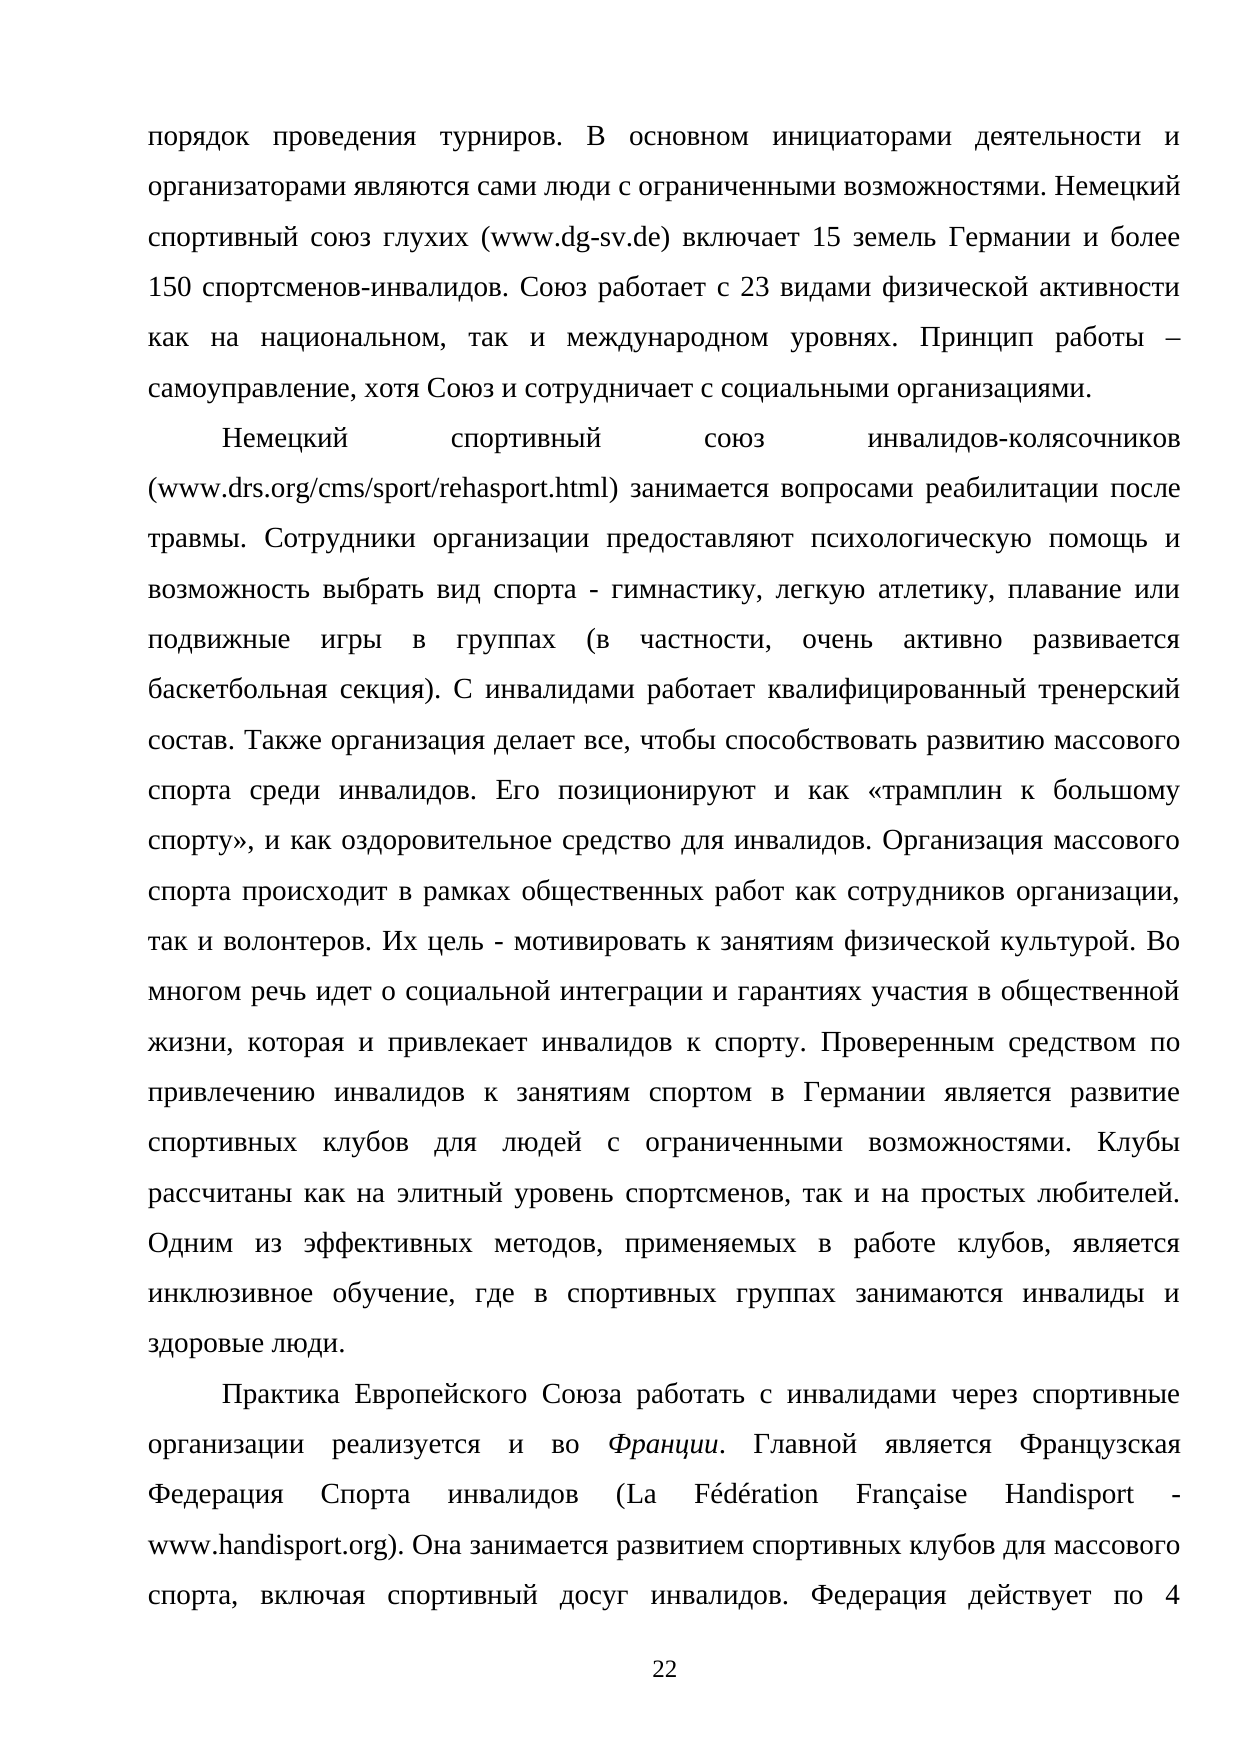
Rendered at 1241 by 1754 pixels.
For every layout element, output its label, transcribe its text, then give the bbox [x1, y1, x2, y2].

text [148, 1376, 1181, 1611]
text Немецкий спортивный союз инвалидов-колясочников (www.drs.org/cms/sport/rehasport.html) занимается вопросами реабилитации после травмы. Сотрудники организации предоставляют психологическую помощь и возможность выбрать вид спорта - гимнастику, легкую атлетику, плавание или подвижные игры в группах (в частности, очень активно развивается баскетбольная секция). С инвалидами работает квалифицированный тренерский состав. Также организация делает все, чтобы способствовать развитию массового спорта среди инвалидов. Его позиционируют и как «трамплин к большому спорту», и как оздоровительное средство для инвалидов. Организация массового спорта происходит в рамках общественных работ как сотрудников организации, так и волонтеров. Их цель - мотивировать к занятиям физической культурой. Во многом речь идет о социальной интеграции и гарантиях участия в общественной жизни, которая и привлекает инвалидов к спорту. Проверенным средством по привлечению инвалидов к занятиям спортом в Германии является развитие спортивных клубов для людей с ограниченными возможностями. Клубы рассчитаны как на элитный уровень спортсменов, так и на простых любителей. Одним из эффективных методов, применяемых в работе клубов, является инклюзивное обучение, где в спортивных группах занимаются инвалиды и здоровые люди. [148, 420, 1181, 1359]
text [148, 118, 1181, 403]
